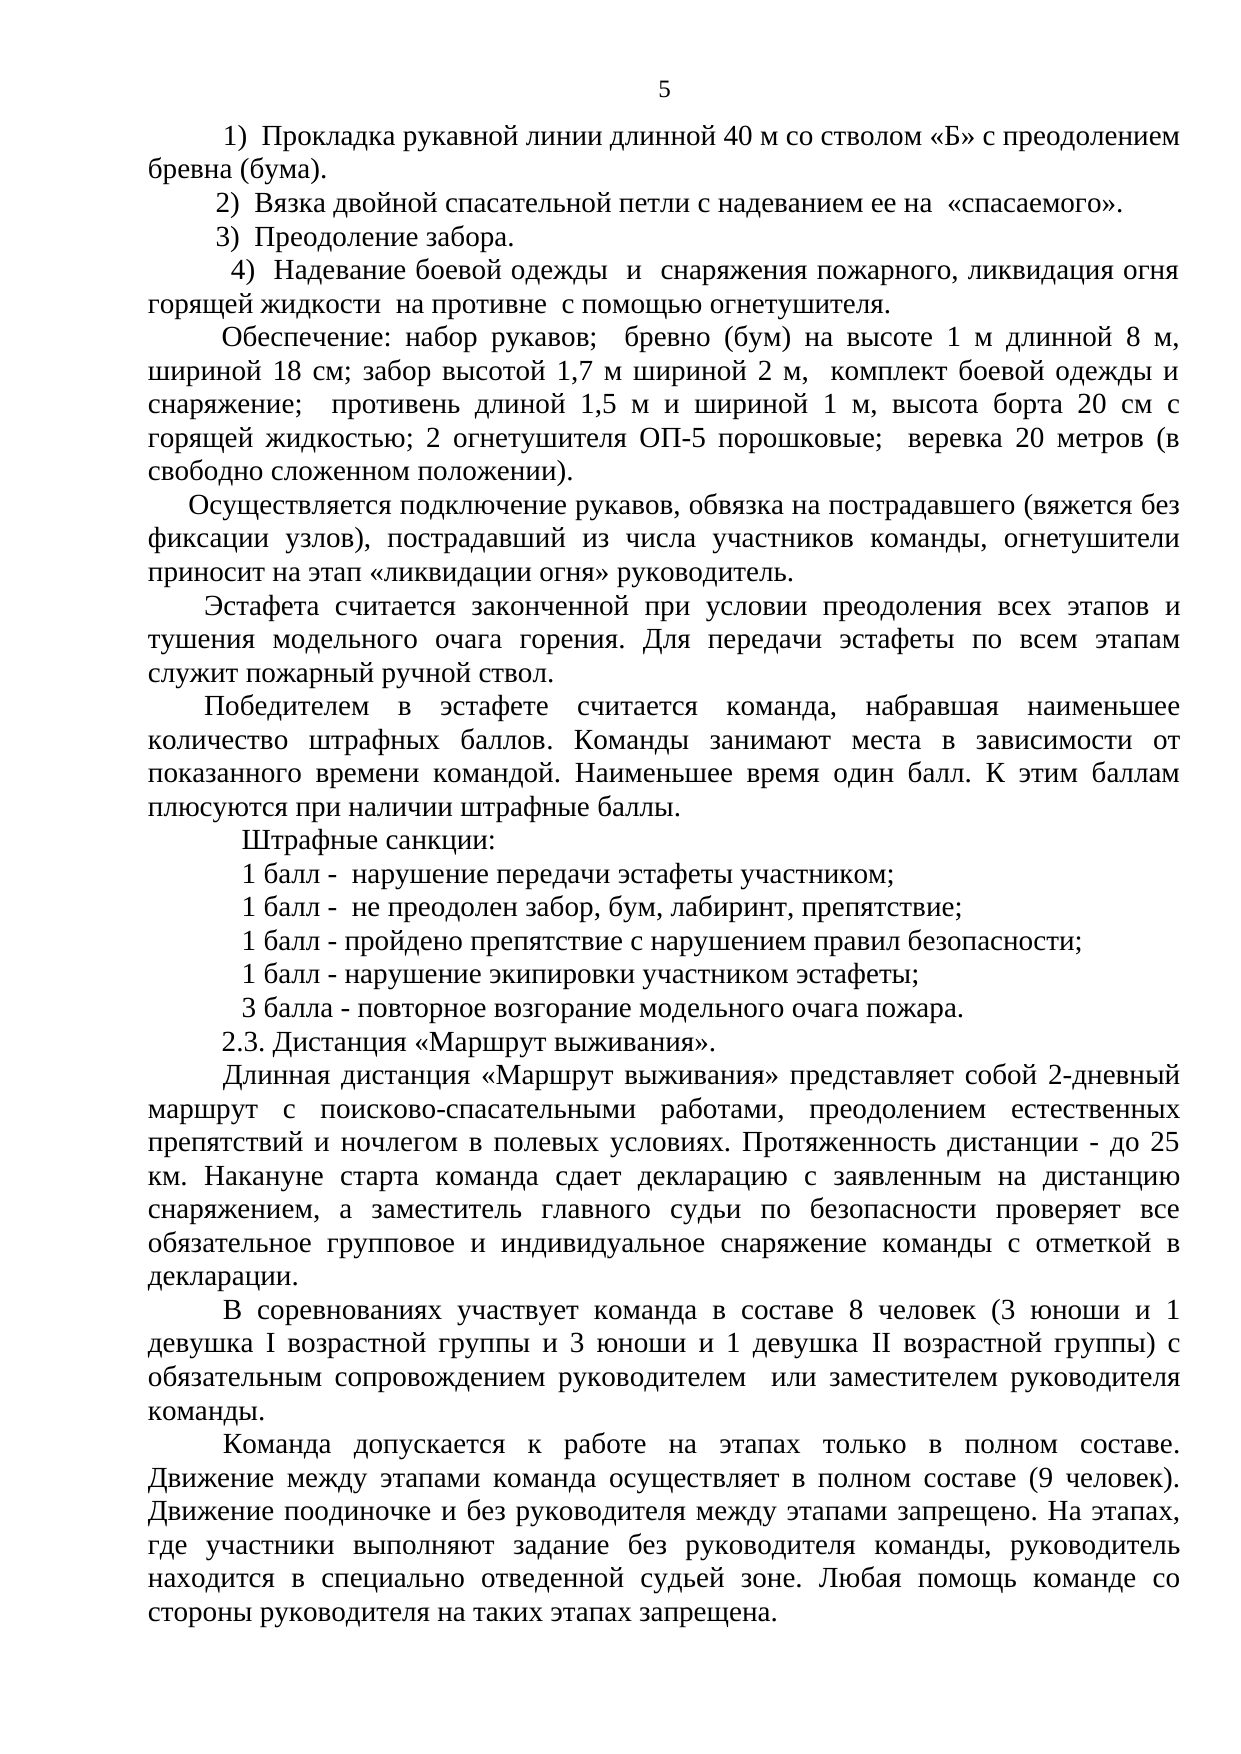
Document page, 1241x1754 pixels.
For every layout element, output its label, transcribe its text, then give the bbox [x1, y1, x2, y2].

text Команда допускается к работе на этапах только в полном составе. Движение между этапами команда осуществляет в полном составе (9 человек). Движение поодиночке и без руководителя между этапами запрещено. На этапах, где участники выполняют задание без руководителя команды, руководитель находится в специально отведенной судьей зоне. Любая помощь команде со стороны руководителя на таких этапах запрещена. [148, 1426, 1181, 1627]
text 1 балл - нарушение экипировки участником эстафеты; [241, 957, 1181, 990]
text 1) Прокладка рукавной линии длинной 40 м со стволом «Б» с преодолением бревна (бума). [148, 118, 1181, 185]
text 2.3. Дистанция «Маршрут выживания». [148, 1024, 1181, 1057]
text 1 балл - пройдено препятствие с нарушением правил безопасности; [241, 923, 1181, 957]
text Штрафные санкции: [241, 822, 1181, 856]
text В соревнованиях участвует команда в составе 8 человек (3 юноши и 1 девушка I возрастной группы и 3 юноши и 1 девушка II возрастной группы) с обязательным сопровождением руководителем или заместителем руководителя команды. [148, 1292, 1181, 1426]
text 1 балл - не преодолен забор, бум, лабиринт, препятствие; [241, 889, 1181, 923]
text Длинная дистанция «Маршрут выживания» представляет собой 2-дневный маршрут с поисково-спасательными работами, преодолением естественных препятствий и ночлегом в полевых условиях. Протяженность дистанции - до 25 км. Накануне старта команда сдает декларацию с заявленным на дистанцию снаряжением, а заместитель главного судьи по безопасности проверяет все обязательное групповое и индивидуальное снаряжение команды с отметкой в декларации. [148, 1057, 1181, 1292]
text 3 балла - повторное возгорание модельного очага пожара. [241, 990, 1181, 1024]
text Осуществляется подключение рукавов, обвязка на пострадавшего (вяжется без фиксации узлов), пострадавший из числа участников команды, огнетушители приносит на этап «ликвидации огня» руководитель. [148, 487, 1181, 588]
text Победителем в эстафете считается команда, набравшая наименьшее количество штрафных баллов. Команды занимают места в зависимости от показанного времени командой. Наименьшее время один балл. К этим баллам плюсуются при наличии штрафные баллы. [148, 688, 1181, 822]
text 2) Вязка двойной спасательной петли с надеванием ее на «спасаемого». [148, 185, 1181, 219]
text Обеспечение: набор рукавов; бревно (бум) на высоте 1 м длинной 8 м, шириной 18 см; забор высотой 1,7 м шириной 2 м, комплект боевой одежды и снаряжение; противень длиной 1,5 м и шириной 1 м, высота борта 20 см с горящей жидкостью; 2 огнетушителя ОП-5 порошковые; веревка 20 метров (в свободно сложенном положении). [148, 319, 1181, 487]
text 4) Надевание боевой одежды и снаряжения пожарного, ликвидация огня горящей жидкости на противне с помощью огнетушителя. [148, 252, 1181, 319]
text Эстафета считается законченной при условии преодоления всех этапов и тушения модельного очага горения. Для передачи эстафеты по всем этапам служит пожарный ручной ствол. [148, 588, 1181, 688]
text 3) Преодоление забора. [148, 219, 1181, 252]
text 1 балл - нарушение передачи эстафеты участником; [241, 856, 1181, 889]
